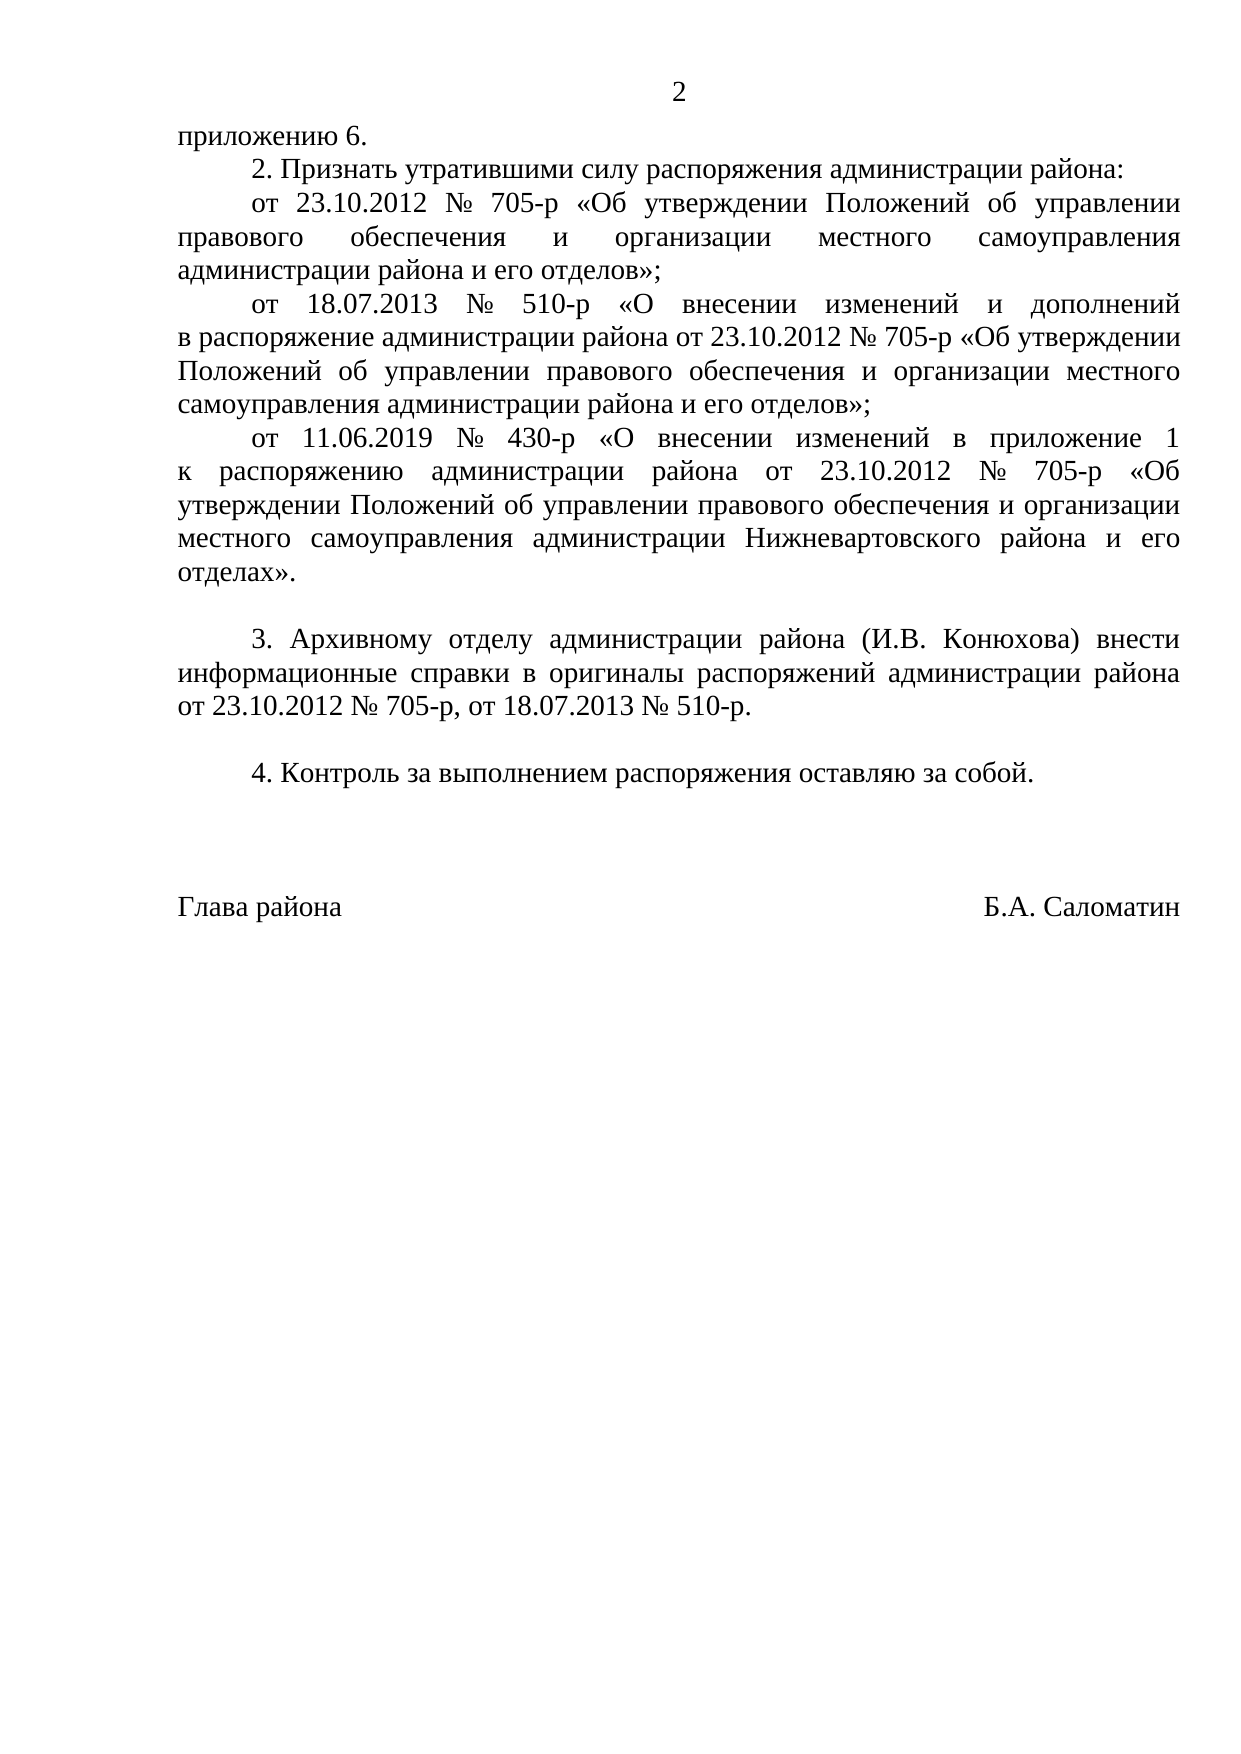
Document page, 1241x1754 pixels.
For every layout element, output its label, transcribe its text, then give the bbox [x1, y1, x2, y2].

text 2. Признать утратившими силу распоряжения администрации района: [177, 152, 1181, 185]
text от 11.06.2019 № 430-р «О внесении изменений в приложение 1 к распоряжению администрации района от 23.10.2012 № 705-р «Об утверждении Положений об управлении правового обеспечения и организации местного самоуправления администрации Нижневартовского района и его отделах». [177, 420, 1181, 588]
text 4. Контроль за выполнением распоряжения оставляю за собой. [177, 755, 1181, 789]
text Глава района Б.А. Саломатин [177, 889, 1181, 923]
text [177, 118, 1181, 152]
text от 23.10.2012 № 705-р «Об утверждении Положений об управлении правового обеспечения и организации местного самоуправления администрации района и его отделов»; [177, 185, 1181, 286]
text от 18.07.2013 № 510-р «О внесении изменений и дополнений в распоряжение администрации района от 23.10.2012 № 705-р «Об утверждении Положений об управлении правового обеспечения и организации местного самоуправления администрации района и его отделов»; [177, 286, 1181, 420]
text 3. Архивному отделу администрации района (И.В. Конюхова) внести информационные справки в оригиналы распоряжений администрации района от 23.10.2012 № 705-р, от 18.07.2013 № 510-р. [177, 621, 1181, 722]
